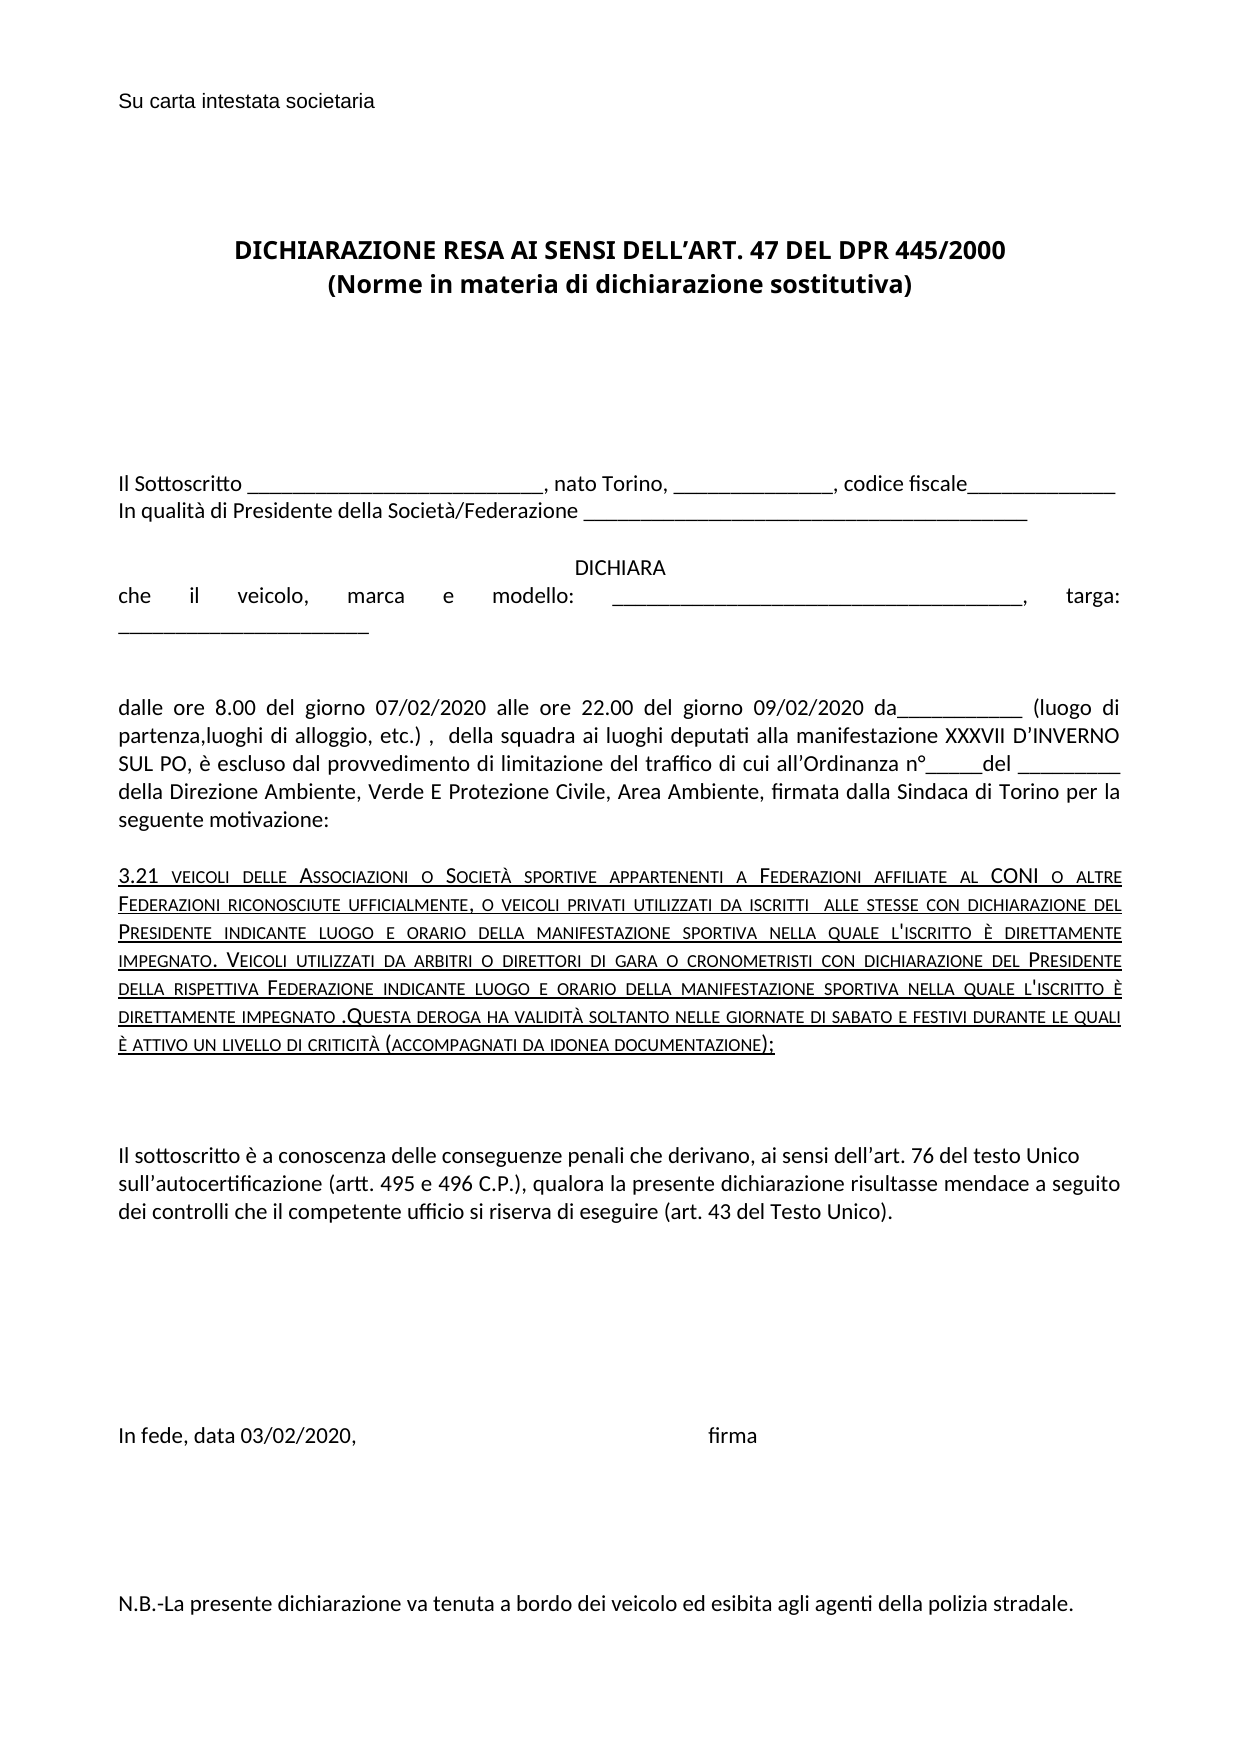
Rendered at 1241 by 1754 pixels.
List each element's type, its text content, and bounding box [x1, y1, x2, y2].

text DICHIARA [118, 553, 1122, 581]
text In qualità di Presidente della Società/Federazione _______________________________________ [118, 497, 1122, 525]
subtitle DICHIARAZIONE RESA AI SENSI DELL’ART. 47 DEL DPR 445/2000 [118, 232, 1122, 266]
text Il sottoscritto è a conoscenza delle conseguenze penali che derivano, ai sensi dell’art. 76 del testo Unico [118, 1141, 1122, 1169]
subtitle (Norme in materia di dichiarazione sostitutiva) [118, 266, 1122, 301]
text dalle ore 8.00 del giorno 07/02/2020 alle ore 22.00 del giorno 09/02/2020 da___________ (luogo di partenza,luoghi di alloggio, etc.) , della squadra ai luoghi deputati alla manifestazione XXXVII D’INVERNO SUL PO, è escluso dal provvedimento di limitazione del traffico di cui all’Ordinanza n°_____del _________ della Direzione Ambiente, Verde E Protezione Civile, Area Ambiente, firmata dalla Sindaca di Torino per la seguente motivazione: [118, 693, 1122, 833]
text Su carta intestata societaria [118, 89, 1122, 113]
text 3.21 veicoli delle Associazioni o Società sportive appartenenti a Federazioni affiliate al CONI o altre Federazioni riconosciute ufficialmente, o veicoli privati utilizzati da iscritti alle stesse con dichiarazione del Presidente indicante luogo e orario della manifestazione sportiva nella quale l'iscritto è direttamente impegnato. Veicoli utilizzati da arbitri o direttori di gara o cronometristi con dichiarazione del Presidente della rispettiva Federazione indicante luogo e orario della manifestazione sportiva nella quale l'iscritto è direttamente impegnato .Questa deroga ha validità soltanto nelle giornate di sabato e festivi durante le quali è attivo un livello di criticità (accompagnati da idonea documentazione); [118, 999, 1122, 1057]
text In fede, data 03/02/2020, firma [118, 1421, 1122, 1449]
text sull’autocertificazione (artt. 495 e 496 C.P.), qualora la presente dichiarazione risultasse mendace a seguito dei controlli che il competente ufficio si riserva di eseguire (art. 43 del Testo Unico). [118, 1169, 1122, 1225]
text N.B.-La presente dichiarazione va tenuta a bordo dei veicolo ed esibita agli agenti della polizia stradale. [118, 1589, 1122, 1617]
text che il veicolo, marca e modello: ____________________________________, targa: ______________________ [118, 581, 1122, 637]
text Il Sottoscritto __________________________, nato Torino, ______________, codice fiscale_____________ [118, 469, 1122, 497]
